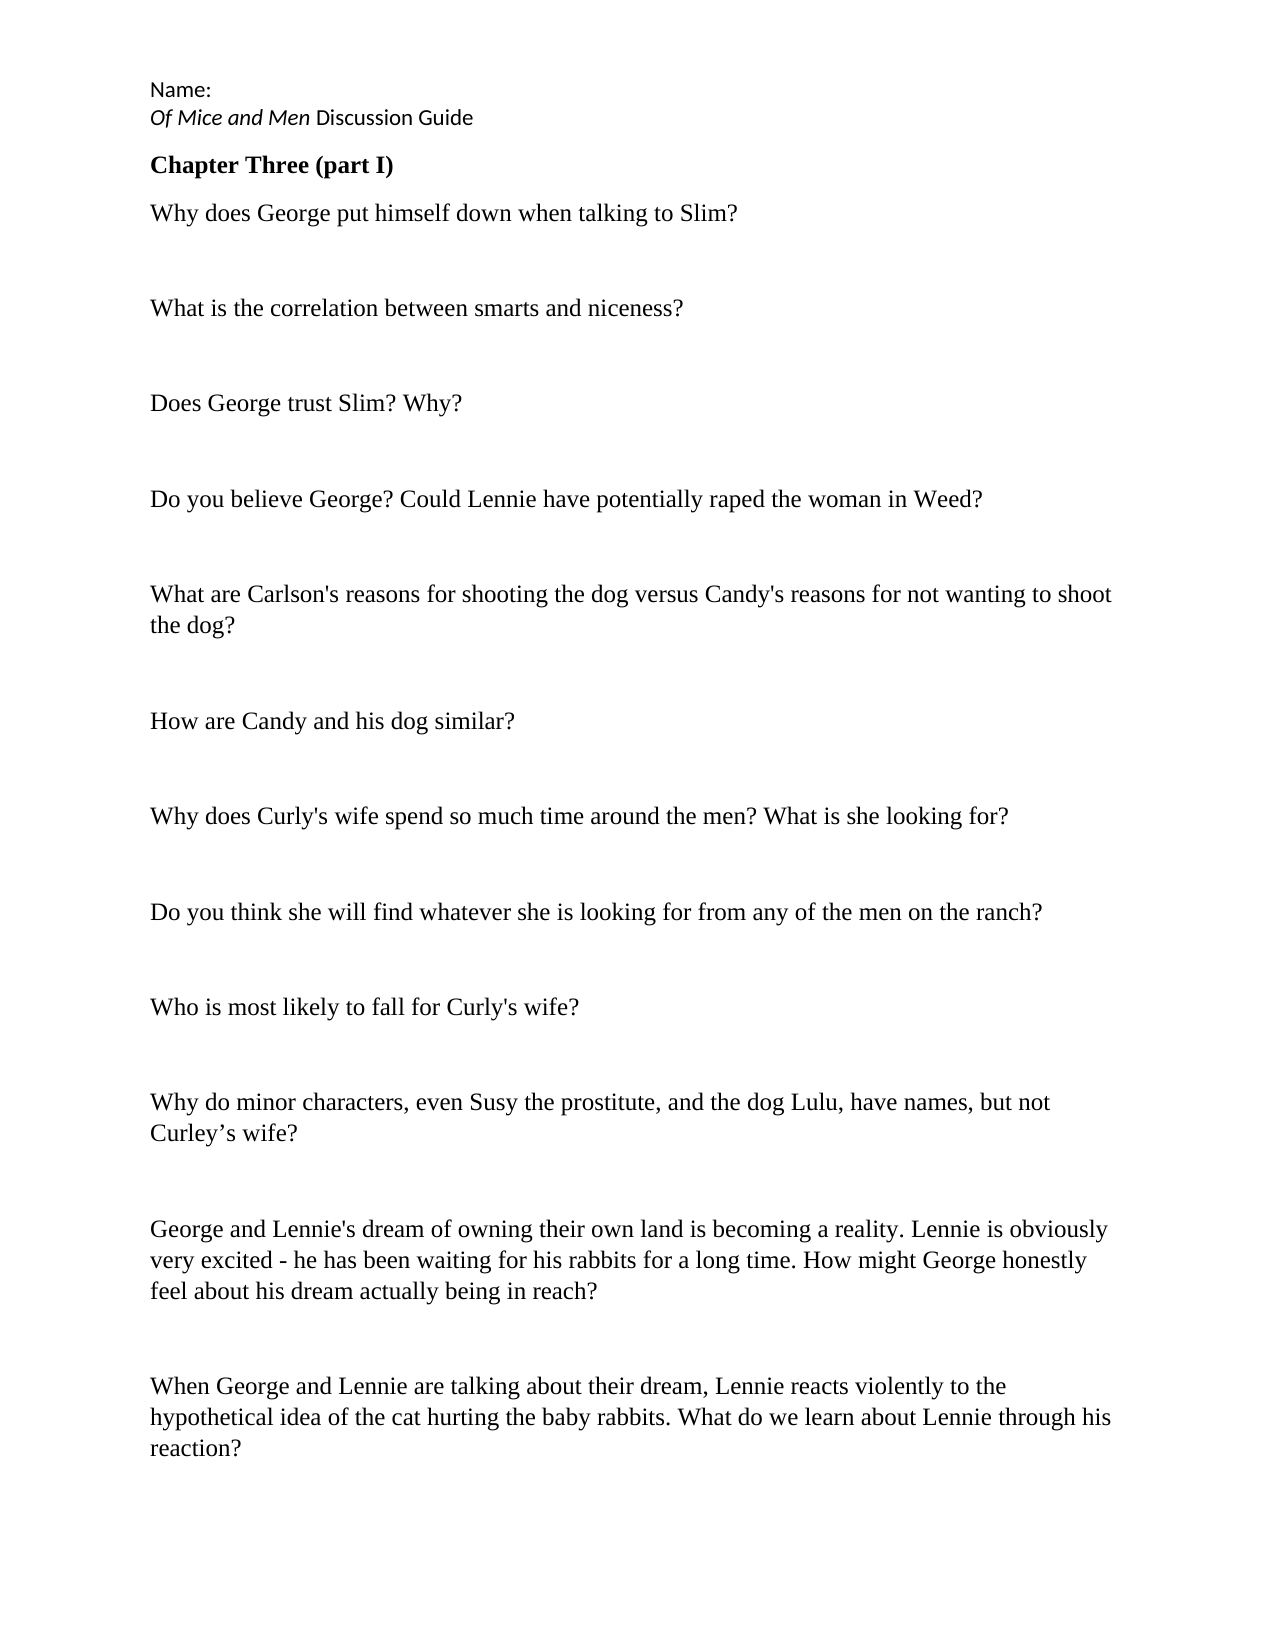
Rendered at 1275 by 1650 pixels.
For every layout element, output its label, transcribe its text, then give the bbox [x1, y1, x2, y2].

text When George and Lennie are talking about their dream, Lennie reacts violently to the hypothetical idea of the cat hurting the baby rabbits. What do we learn about Lennie through his reaction? [150, 1371, 1125, 1462]
text How are Candy and his dog similar? [150, 706, 1125, 734]
text Do you believe George? Could Lennie have potentially raped the woman in Weed? [150, 484, 1125, 513]
text What are Carlson's reasons for shooting the dog versus Candy's reasons for not wanting to shoot the dog? [150, 579, 1125, 639]
text Why does Curly's wife spend so much time around the men? What is she looking for? [150, 801, 1125, 830]
text Why do minor characters, even Susy the prostitute, and the dog Lulu, have names, but not Curley’s wife? [150, 1087, 1125, 1147]
text Who is most likely to fall for Curly's wife? [150, 992, 1125, 1021]
text Chapter Three (part I) [150, 150, 1125, 179]
text Does George trust Slim? Why? [150, 388, 1125, 417]
text What is the correlation between smarts and niceness? [150, 293, 1125, 322]
text Do you think she will find whatever she is looking for from any of the men on the ranch? [150, 897, 1125, 925]
text Why does George put himself down when talking to Slim? [150, 198, 1125, 226]
text George and Lennie's dream of owning their own land is becoming a reality. Lennie is obviously very excited - he has been waiting for his rabbits for a long time. How might George honestly feel about his dream actually being in reach? [150, 1214, 1125, 1305]
